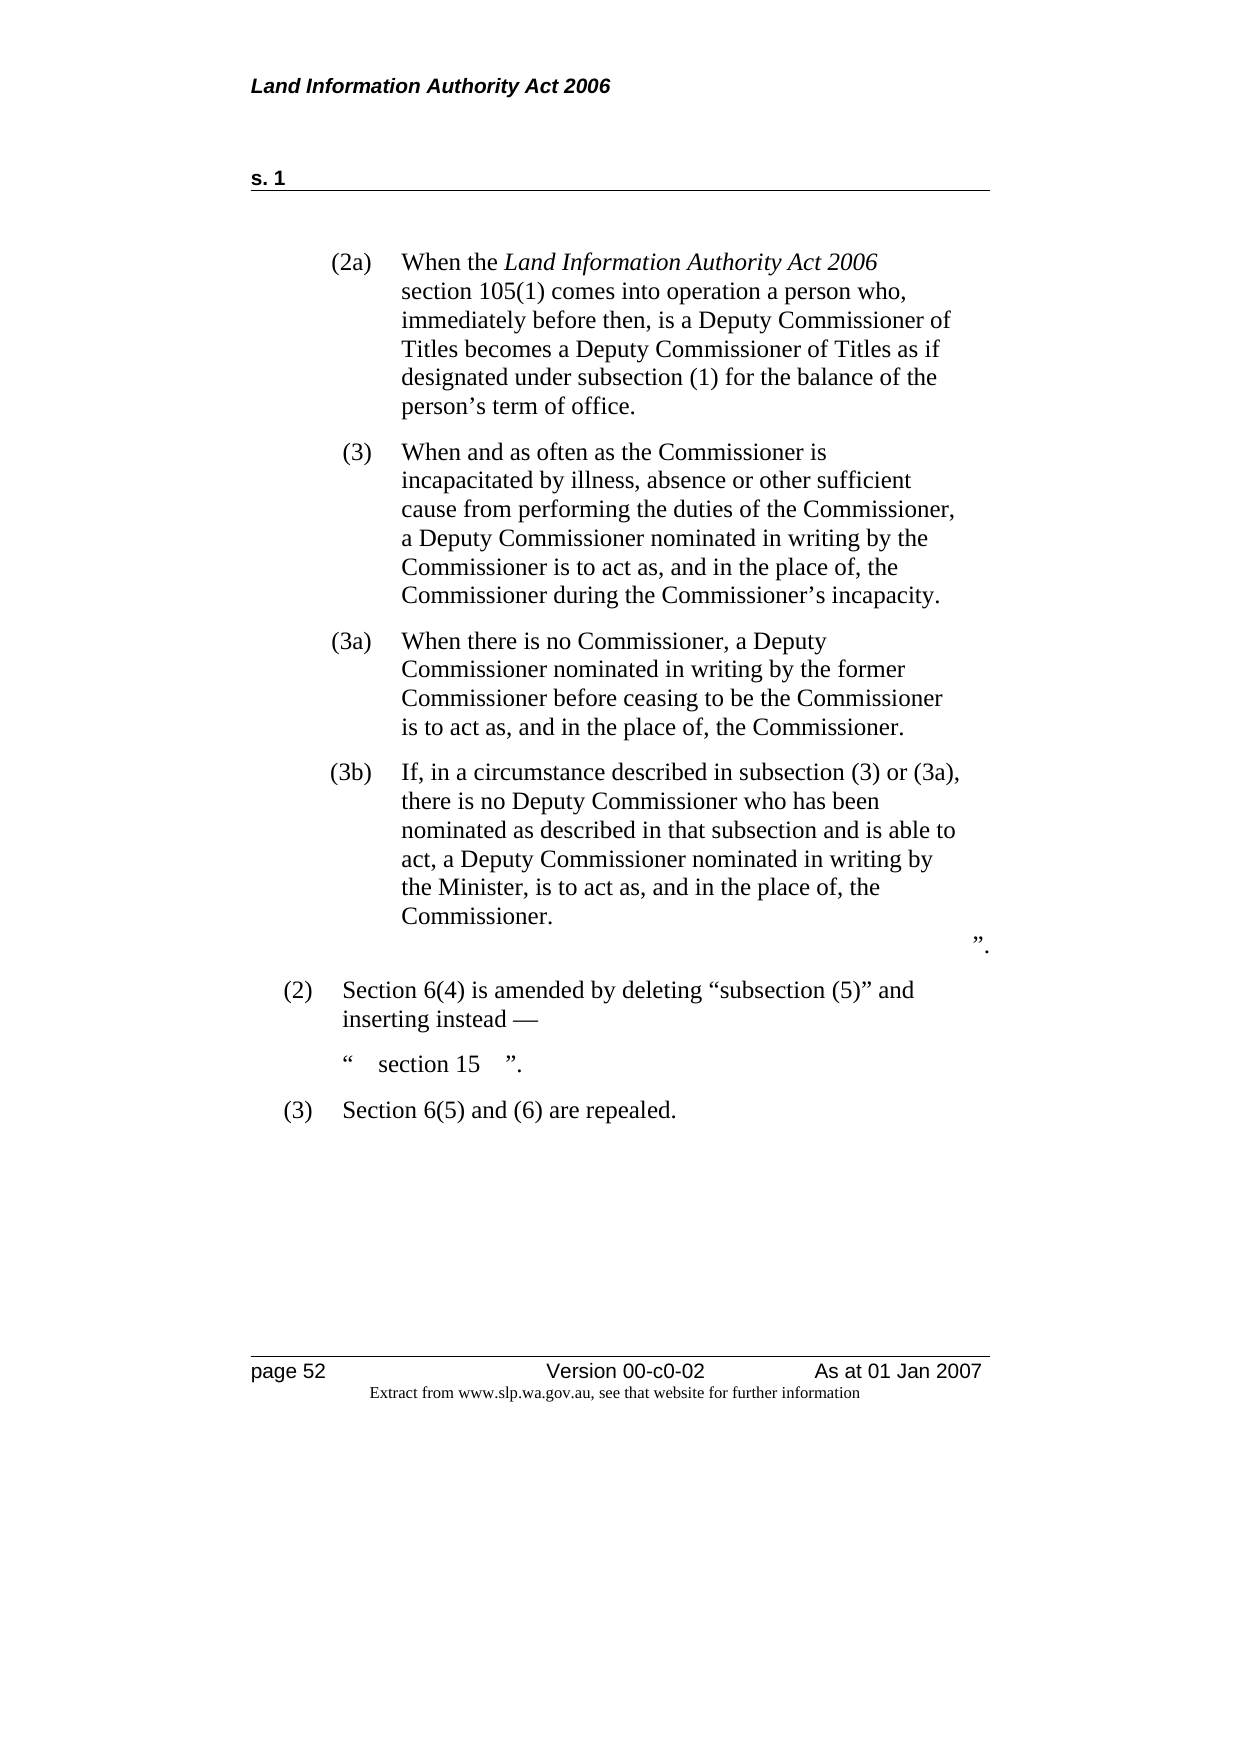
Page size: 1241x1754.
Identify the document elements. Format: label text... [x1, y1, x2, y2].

text (3) When and as often as the Commissioner is incapacitated by illness, absence or other sufficient cause from performing the duties of the Commissioner, a Deputy Commissioner nominated in writing by the Commissioner is to act as, and in the place of, the Commissioner during the Commissioner’s incapacity. [312, 437, 960, 609]
text ”. [251, 930, 990, 959]
text “ section 15 ”. [251, 1049, 990, 1078]
text (3) Section 6(5) and (6) are repealed. [251, 1095, 990, 1124]
text (2) Section 6(4) is amended by deleting “subsection (5)” and inserting instead — [251, 975, 990, 1033]
text (2a) When the Land Information Authority Act 2006 section 105(1) comes into operation a person who, immediately before then, is a Deputy Commissioner of Titles becomes a Deputy Commissioner of Titles as if designated under subsection (1) for the balance of the person’s term of office. [312, 247, 960, 420]
text (3a) When there is no Commissioner, a Deputy Commissioner nominated in writing by the former Commissioner before ceasing to be the Commissioner is to act as, and in the place of, the Commissioner. [312, 626, 960, 741]
text (3b) If, in a circumstance described in subsection (3) or (3a), there is no Deputy Commissioner who has been nominated as described in that subsection and is able to act, a Deputy Commissioner nominated in writing by the Minister, is to act as, and in the place of, the Commissioner. [312, 757, 960, 930]
